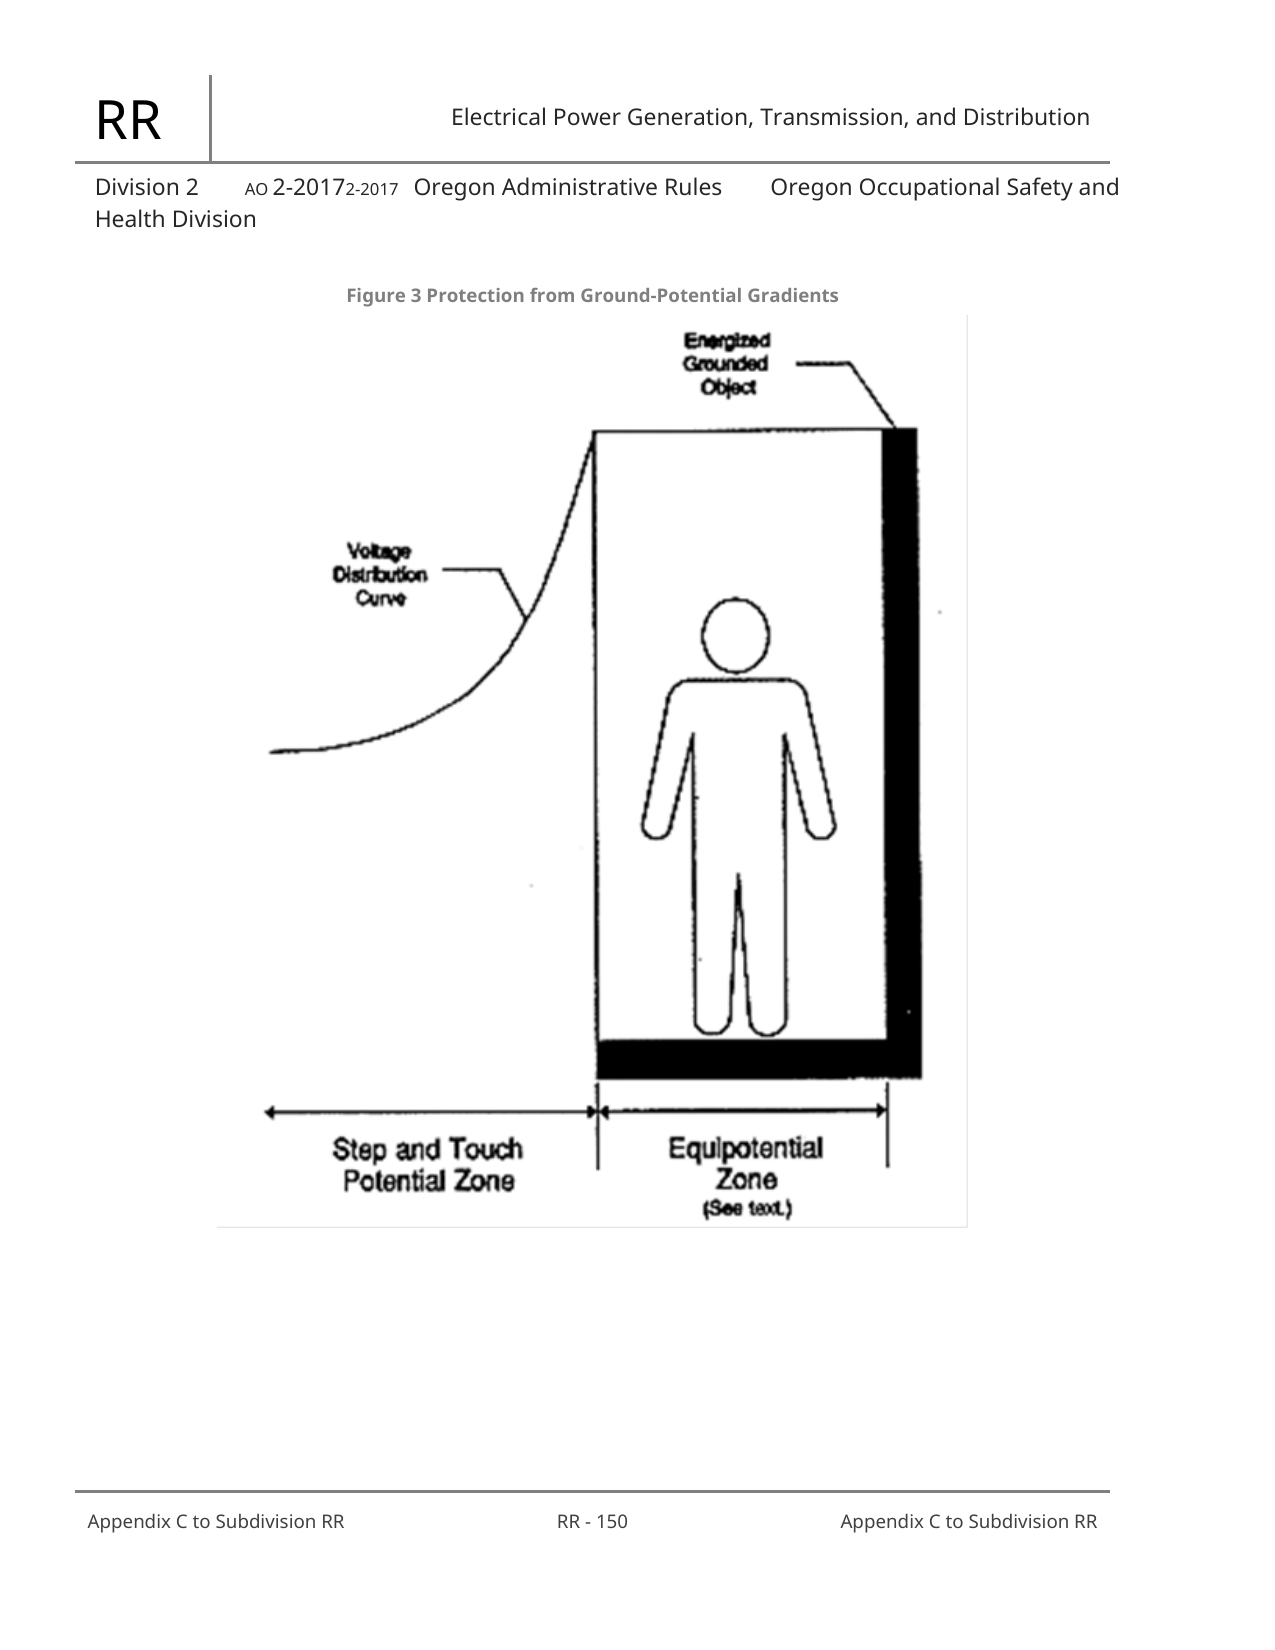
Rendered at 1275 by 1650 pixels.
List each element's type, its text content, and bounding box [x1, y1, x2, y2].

picture [216, 315, 969, 1229]
